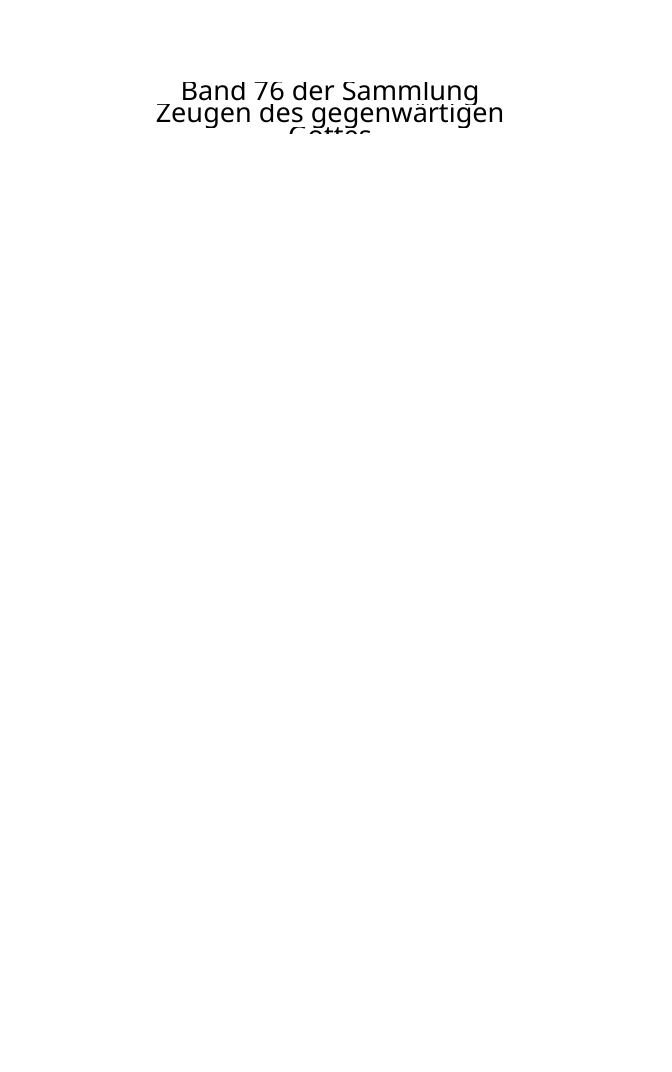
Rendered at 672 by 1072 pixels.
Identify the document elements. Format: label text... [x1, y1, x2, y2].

text Band 76 der Sammlung Zeugen des gegenwärtigen Gottes [115, 82, 544, 133]
